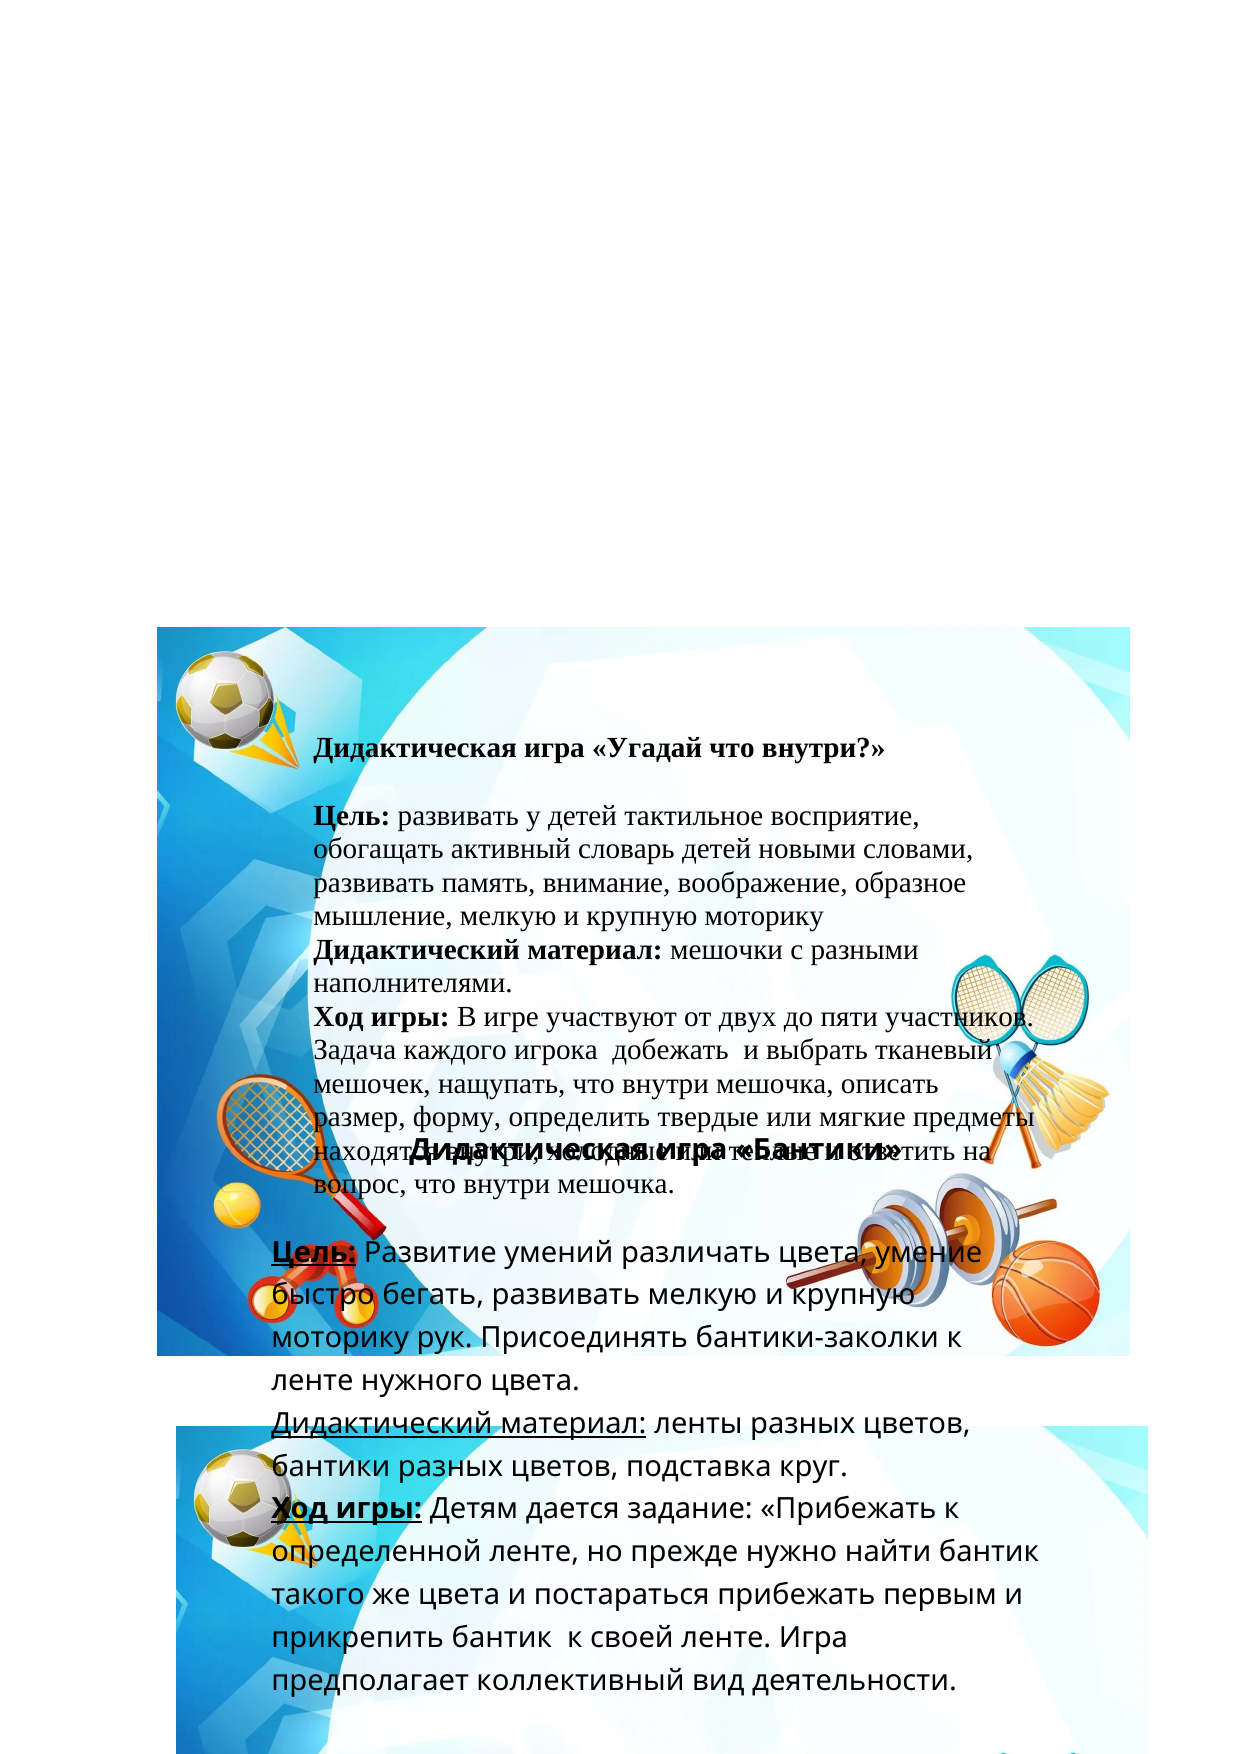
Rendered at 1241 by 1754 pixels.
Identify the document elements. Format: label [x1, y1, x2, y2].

picture [324, 1426, 570, 1436]
picture [951, 1426, 959, 1431]
picture [932, 1426, 941, 1431]
picture [867, 1426, 875, 1431]
picture [176, 1426, 1148, 1754]
picture [886, 1426, 894, 1431]
picture [276, 1426, 285, 1431]
picture [157, 627, 1130, 1356]
picture [288, 1426, 314, 1436]
picture [755, 1426, 764, 1431]
picture [573, 1426, 582, 1431]
